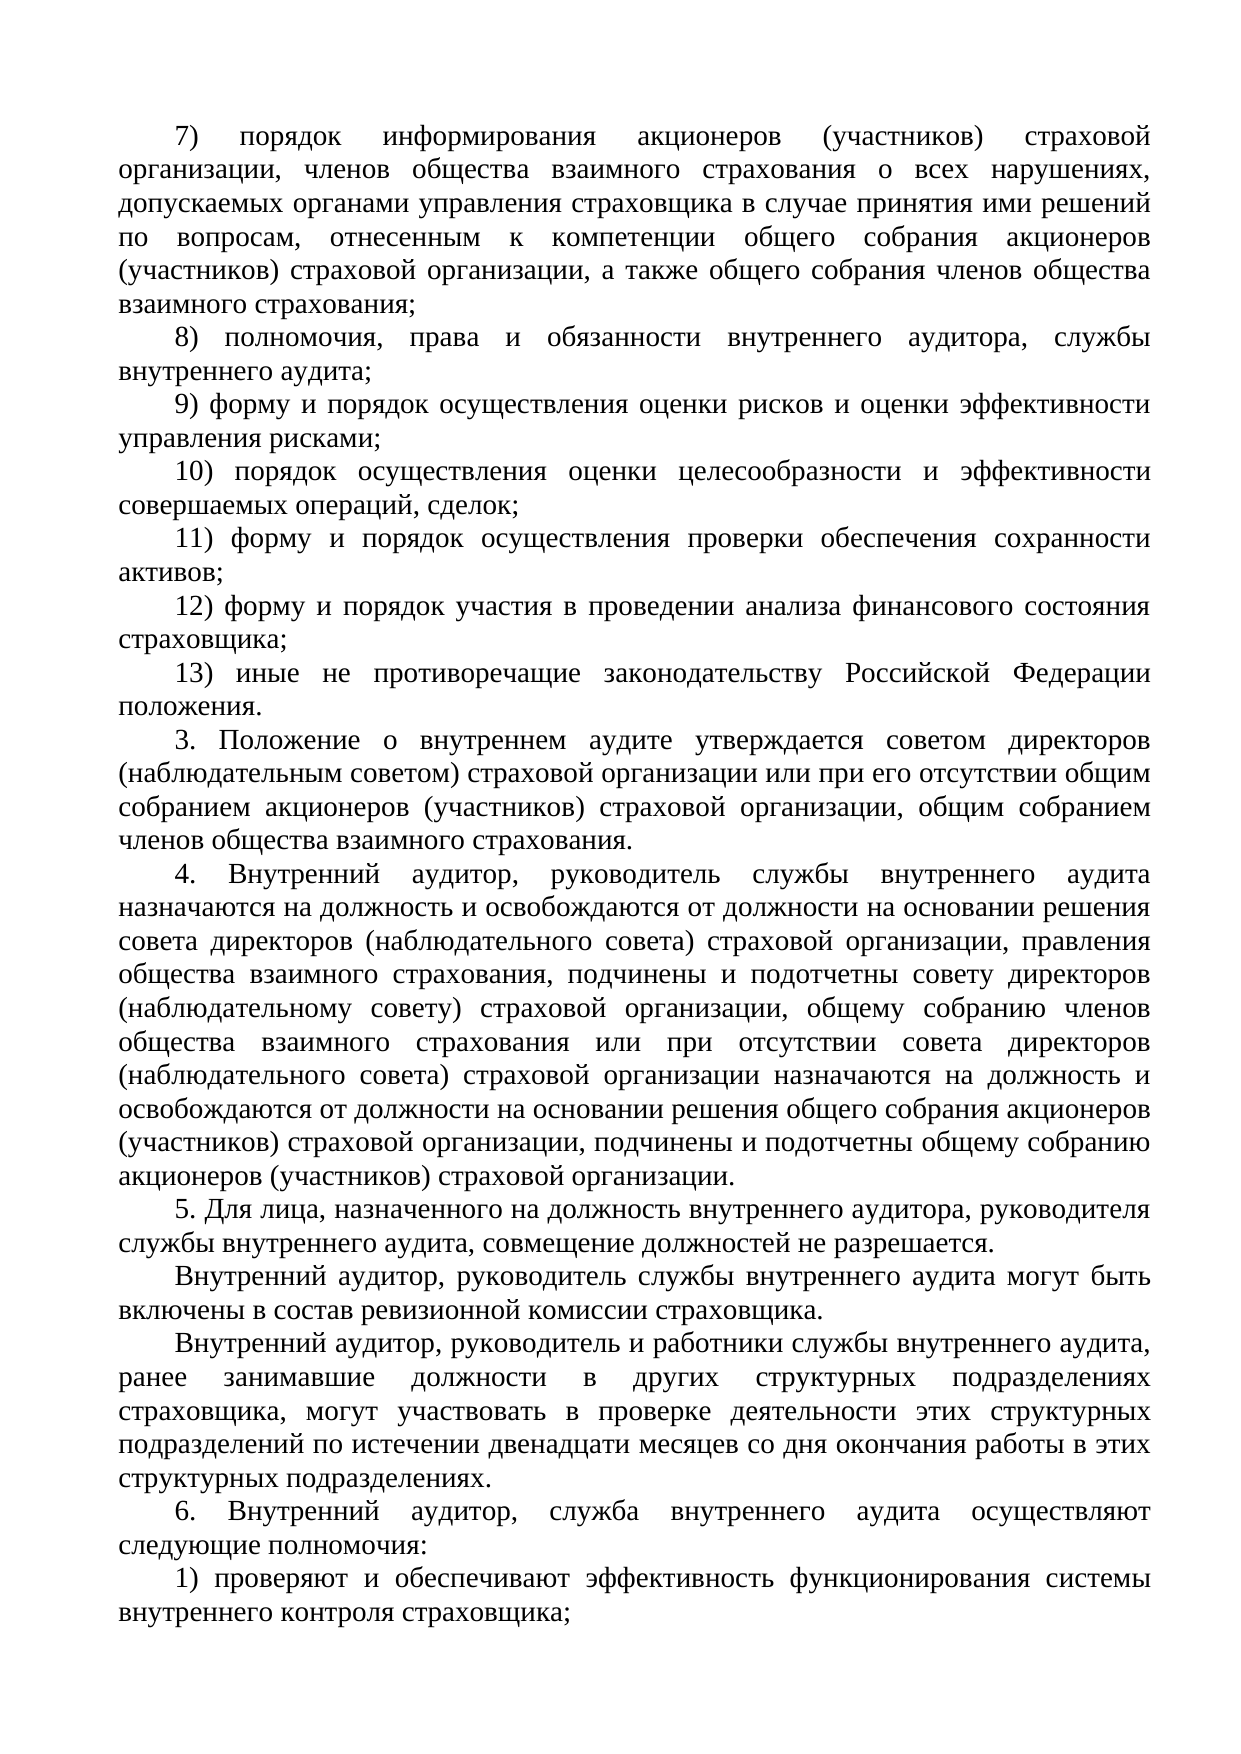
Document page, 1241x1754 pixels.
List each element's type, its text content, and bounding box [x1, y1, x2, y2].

text 11) форму и порядок осуществления проверки обеспечения сохранности активов; [118, 521, 1152, 588]
text 4. Внутренний аудитор, руководитель службы внутреннего аудита назначаются на должность и освобождаются от должности на основании решения совета директоров (наблюдательного совета) страховой организации, правления общества взаимного страхования, подчинены и подотчетны совету директоров (наблюдательному совету) страховой организации, общему собранию членов общества взаимного страхования или при отсутствии совета директоров (наблюдательного совета) страховой организации назначаются на должность и освобождаются от должности на основании решения общего собрания акционеров (участников) страховой организации, подчинены и подотчетны общему собранию акционеров (участников) страховой организации. [118, 856, 1152, 1191]
text Внутренний аудитор, руководитель и работники службы внутреннего аудита, ранее занимавшие должности в других структурных подразделениях страховщика, могут участвовать в проверке деятельности этих структурных подразделений по истечении двенадцати месяцев со дня окончания работы в этих структурных подразделениях. [118, 1326, 1152, 1493]
text 1) проверяют и обеспечивают эффективность функционирования системы внутреннего контроля страховщика; [118, 1560, 1152, 1627]
text 7) порядок информирования акционеров (участников) страховой организации, членов общества взаимного страхования о всех нарушениях, допускаемых органами управления страховщика в случае принятия ими решений по вопросам, отнесенным к компетенции общего собрания акционеров (участников) страховой организации, а также общего собрания членов общества взаимного страхования; [118, 118, 1152, 319]
text 5. Для лица, назначенного на должность внутреннего аудитора, руководителя службы внутреннего аудита, совмещение должностей не разрешается. [118, 1191, 1152, 1258]
text 12) форму и порядок участия в проведении анализа финансового состояния страховщика; [118, 588, 1152, 655]
text Внутренний аудитор, руководитель службы внутреннего аудита могут быть включены в состав ревизионной комиссии страховщика. [118, 1258, 1152, 1326]
text 13) иные не противоречащие законодательству Российской Федерации положения. [118, 655, 1152, 722]
text 9) форму и порядок осуществления оценки рисков и оценки эффективности управления рисками; [118, 386, 1152, 453]
text 10) порядок осуществления оценки целесообразности и эффективности совершаемых операций, сделок; [118, 453, 1152, 521]
text 8) полномочия, права и обязанности внутреннего аудитора, службы внутреннего аудита; [118, 319, 1152, 386]
text 6. Внутренний аудитор, служба внутреннего аудита осуществляют следующие полномочия: [118, 1493, 1152, 1560]
text 3. Положение о внутреннем аудите утверждается советом директоров (наблюдательным советом) страховой организации или при его отсутствии общим собранием акционеров (участников) страховой организации, общим собранием членов общества взаимного страхования. [118, 722, 1152, 856]
